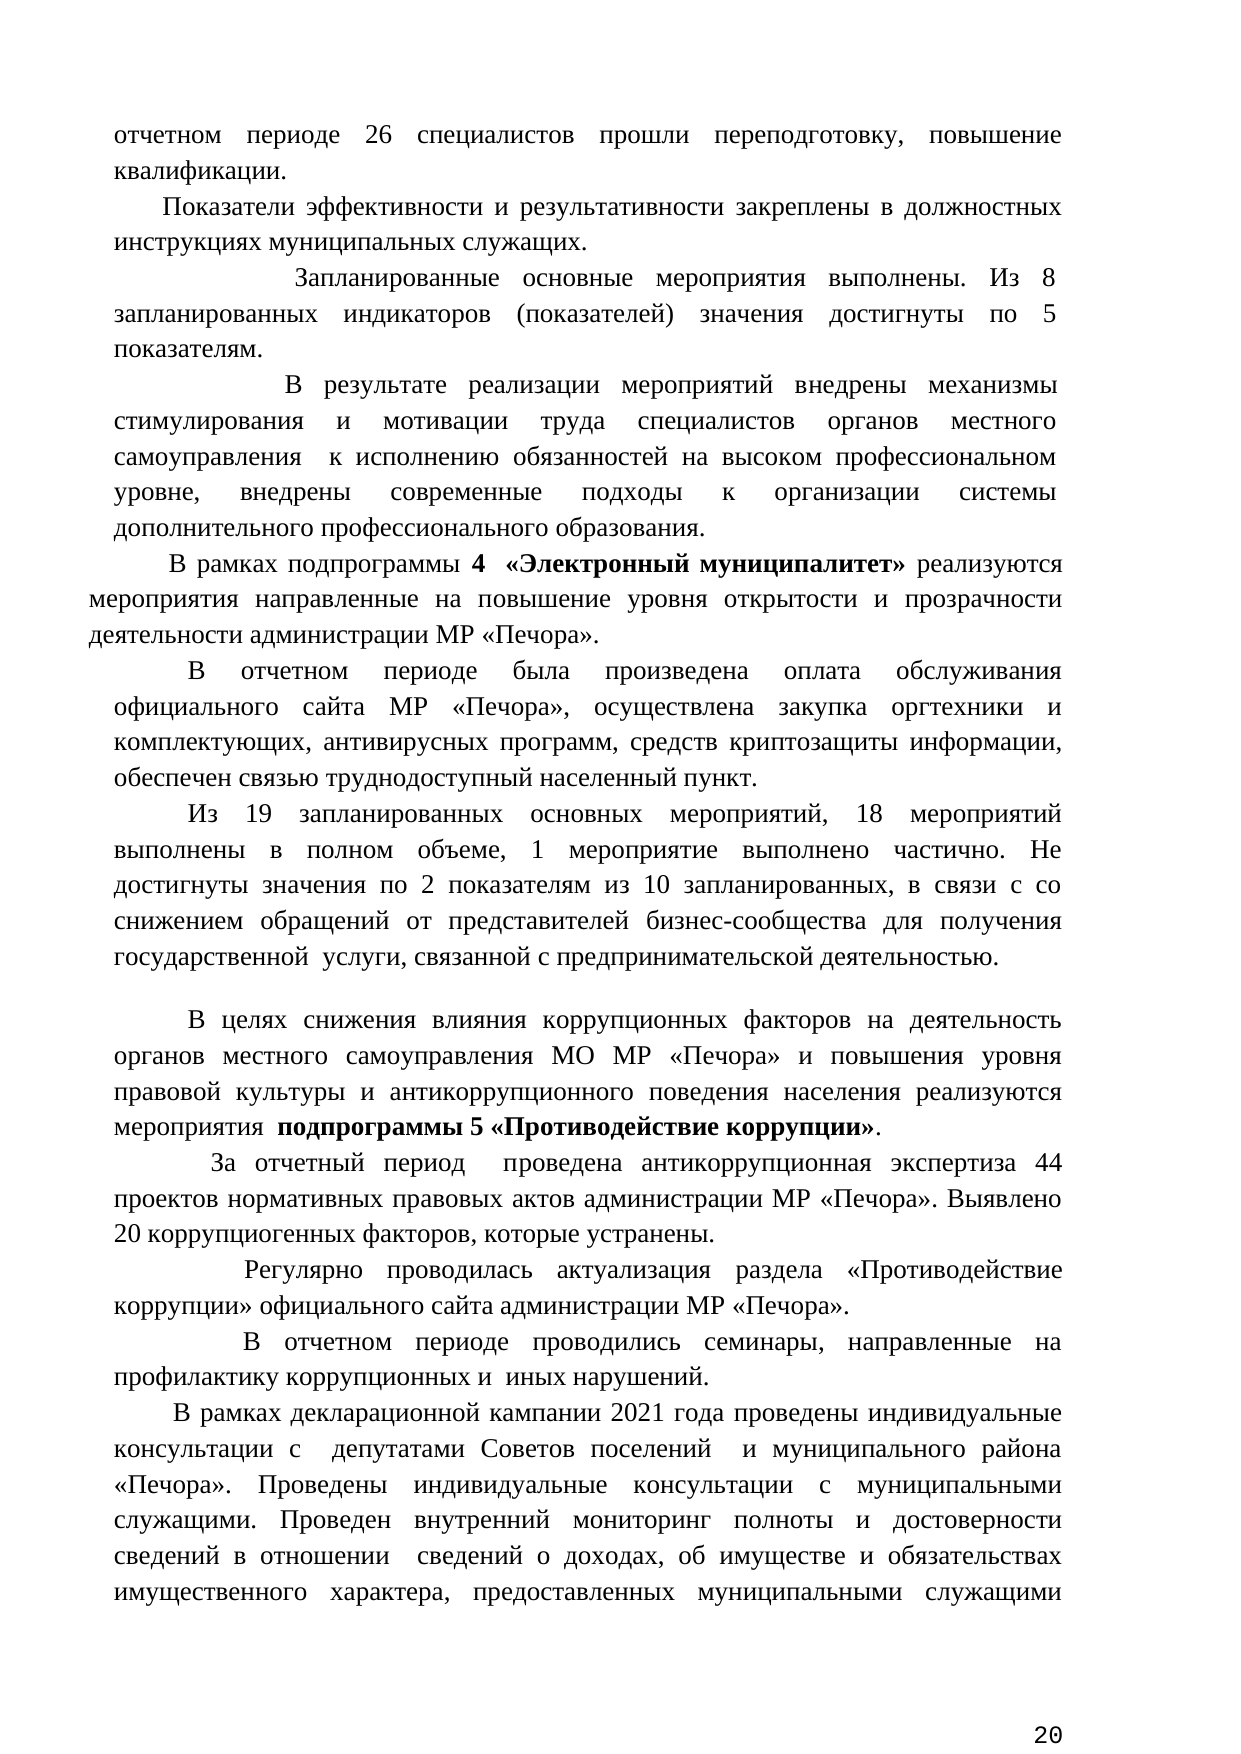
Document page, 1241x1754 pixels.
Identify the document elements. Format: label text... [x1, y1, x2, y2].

text Из 19 запланированных основных мероприятий, 18 мероприятий выполнены в полном объеме, 1 мероприятие выполнено частично. Не достигнуты значения по 2 показателям из 10 запланированных, в связи с со снижением обращений от представителей бизнес-сообщества для получения государственной услуги, связанной с предпринимательской деятельностью. [114, 797, 1063, 971]
text Регулярно проводилась актуализация раздела «Противодействие коррупции» официального сайта администрации МР «Печора». [114, 1253, 1063, 1320]
text В рамках подпрограммы 4 «Электронный муниципалитет» реализуются мероприятия направленные на повышение уровня открытости и прозрачности деятельности администрации МР «Печора». [89, 547, 1063, 649]
text В отчетном периоде была произведена оплата обслуживания официального сайта МР «Печора», осуществлена закупка оргтехники и комплектующих, антивирусных программ, средств криптозащиты информации, обеспечен связью труднодоступный населенный пункт. [114, 654, 1063, 792]
text В результате реализации мероприятий внедрены механизмы стимулирования и мотивации труда специалистов органов местного самоуправления к исполнению обязанностей на высоком профессиональном уровне, внедрены современные подходы к организации системы дополнительного профессионального образования. [114, 368, 1058, 542]
text Запланированные основные мероприятия выполнены. Из 8 запланированных индикаторов (показателей) значения достигнуты по 5 показателям. [114, 261, 1058, 364]
text В отчетном периоде проводились семинары, направленные на профилактику коррупционных и иных нарушений. [114, 1325, 1063, 1392]
text В целях снижения влияния коррупционных факторов на деятельность органов местного самоуправления МО МР «Печора» и повышения уровня правовой культуры и антикоррупционного поведения населения реализуются мероприятия подпрограммы 5 «Противодействие коррупции». [114, 1003, 1063, 1142]
text Показатели эффективности и результативности закреплены в должностных инструкциях муниципальных служащих. [114, 189, 1063, 256]
text За отчетный период проведена антикоррупционная экспертиза 44 проектов нормативных правовых актов администрации МР «Печора». Выявлено 20 коррупциогенных факторов, которые устранены. [114, 1146, 1063, 1249]
